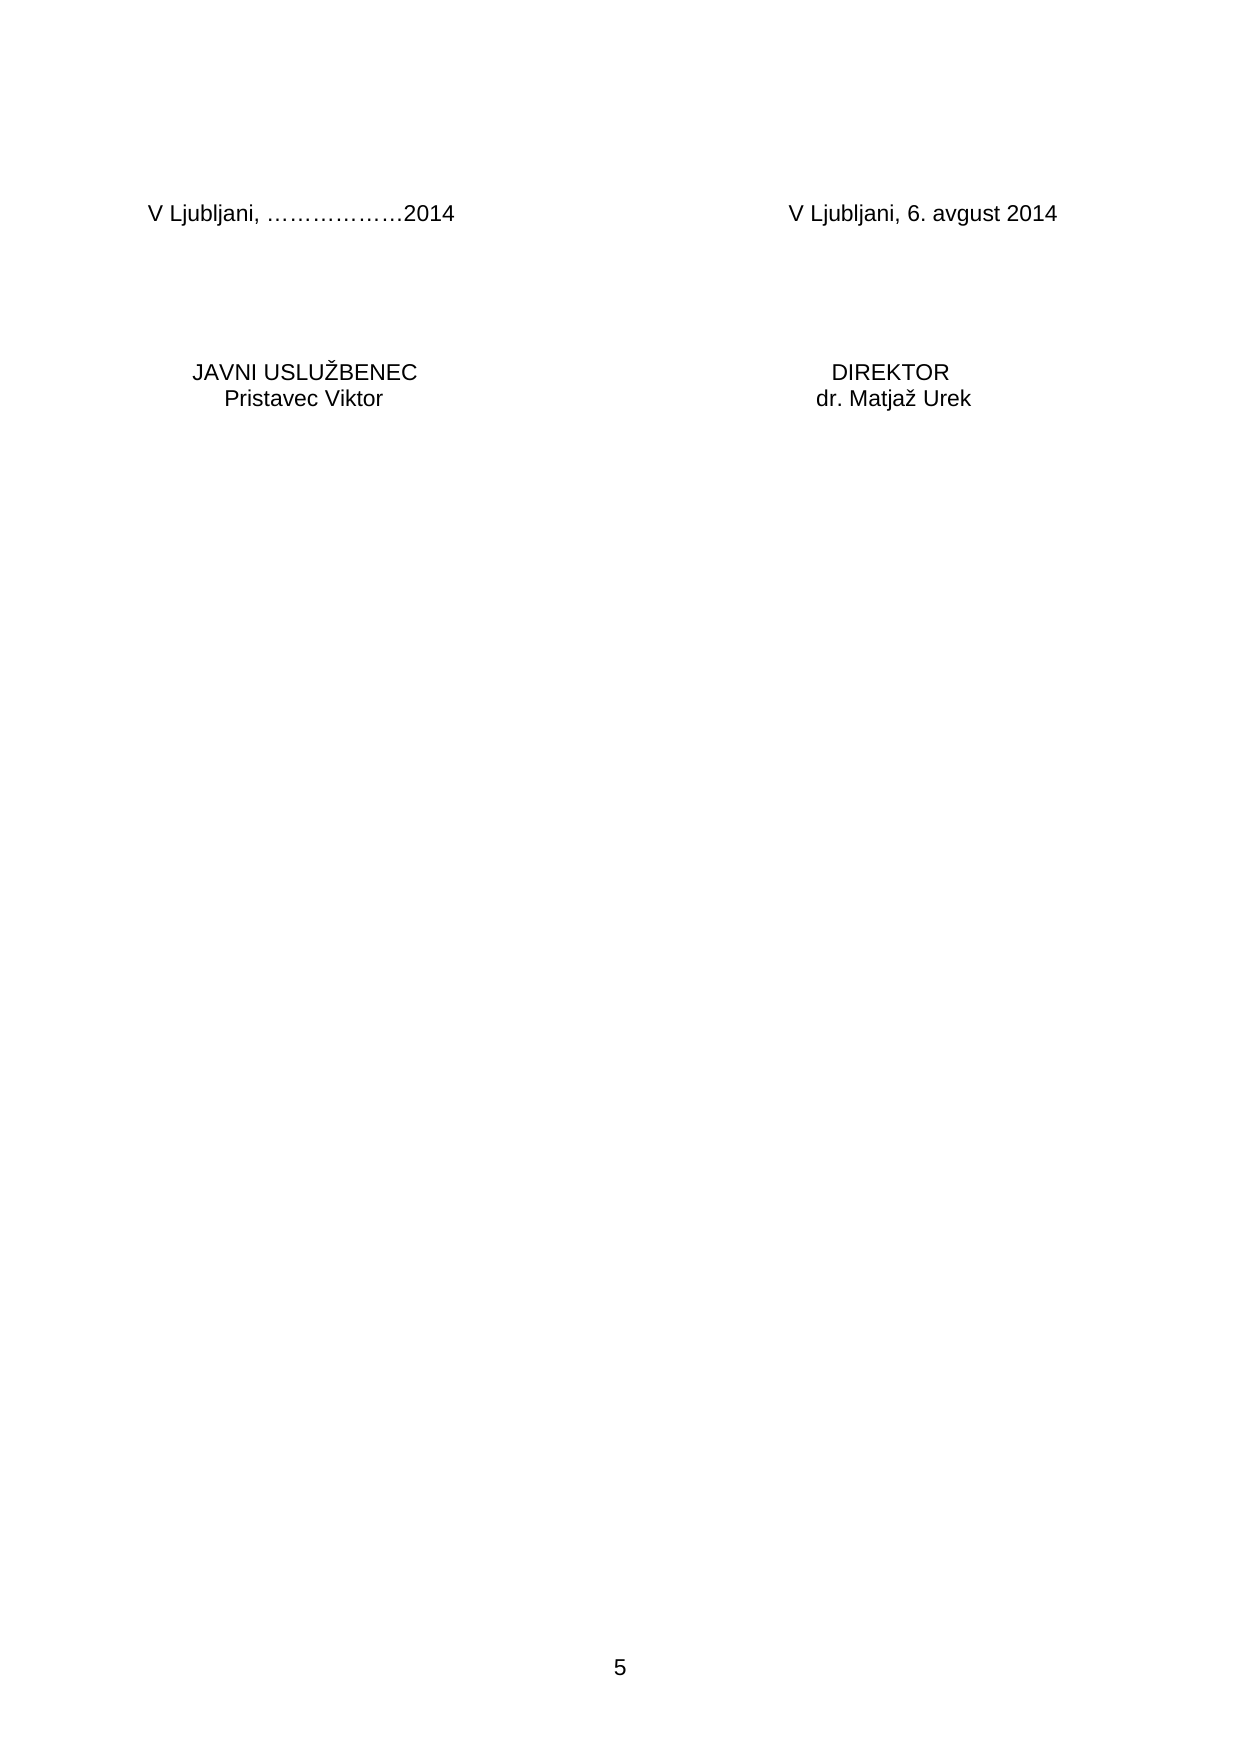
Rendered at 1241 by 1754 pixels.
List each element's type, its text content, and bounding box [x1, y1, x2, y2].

text Pristavec Viktor dr. Matjaž Urek [148, 385, 1093, 411]
text V Ljubljani, ………………2014 V Ljubljani, 6. avgust 2014 [148, 200, 1093, 227]
text JAVNI USLUŽBENEC DIREKTOR [148, 358, 1093, 385]
